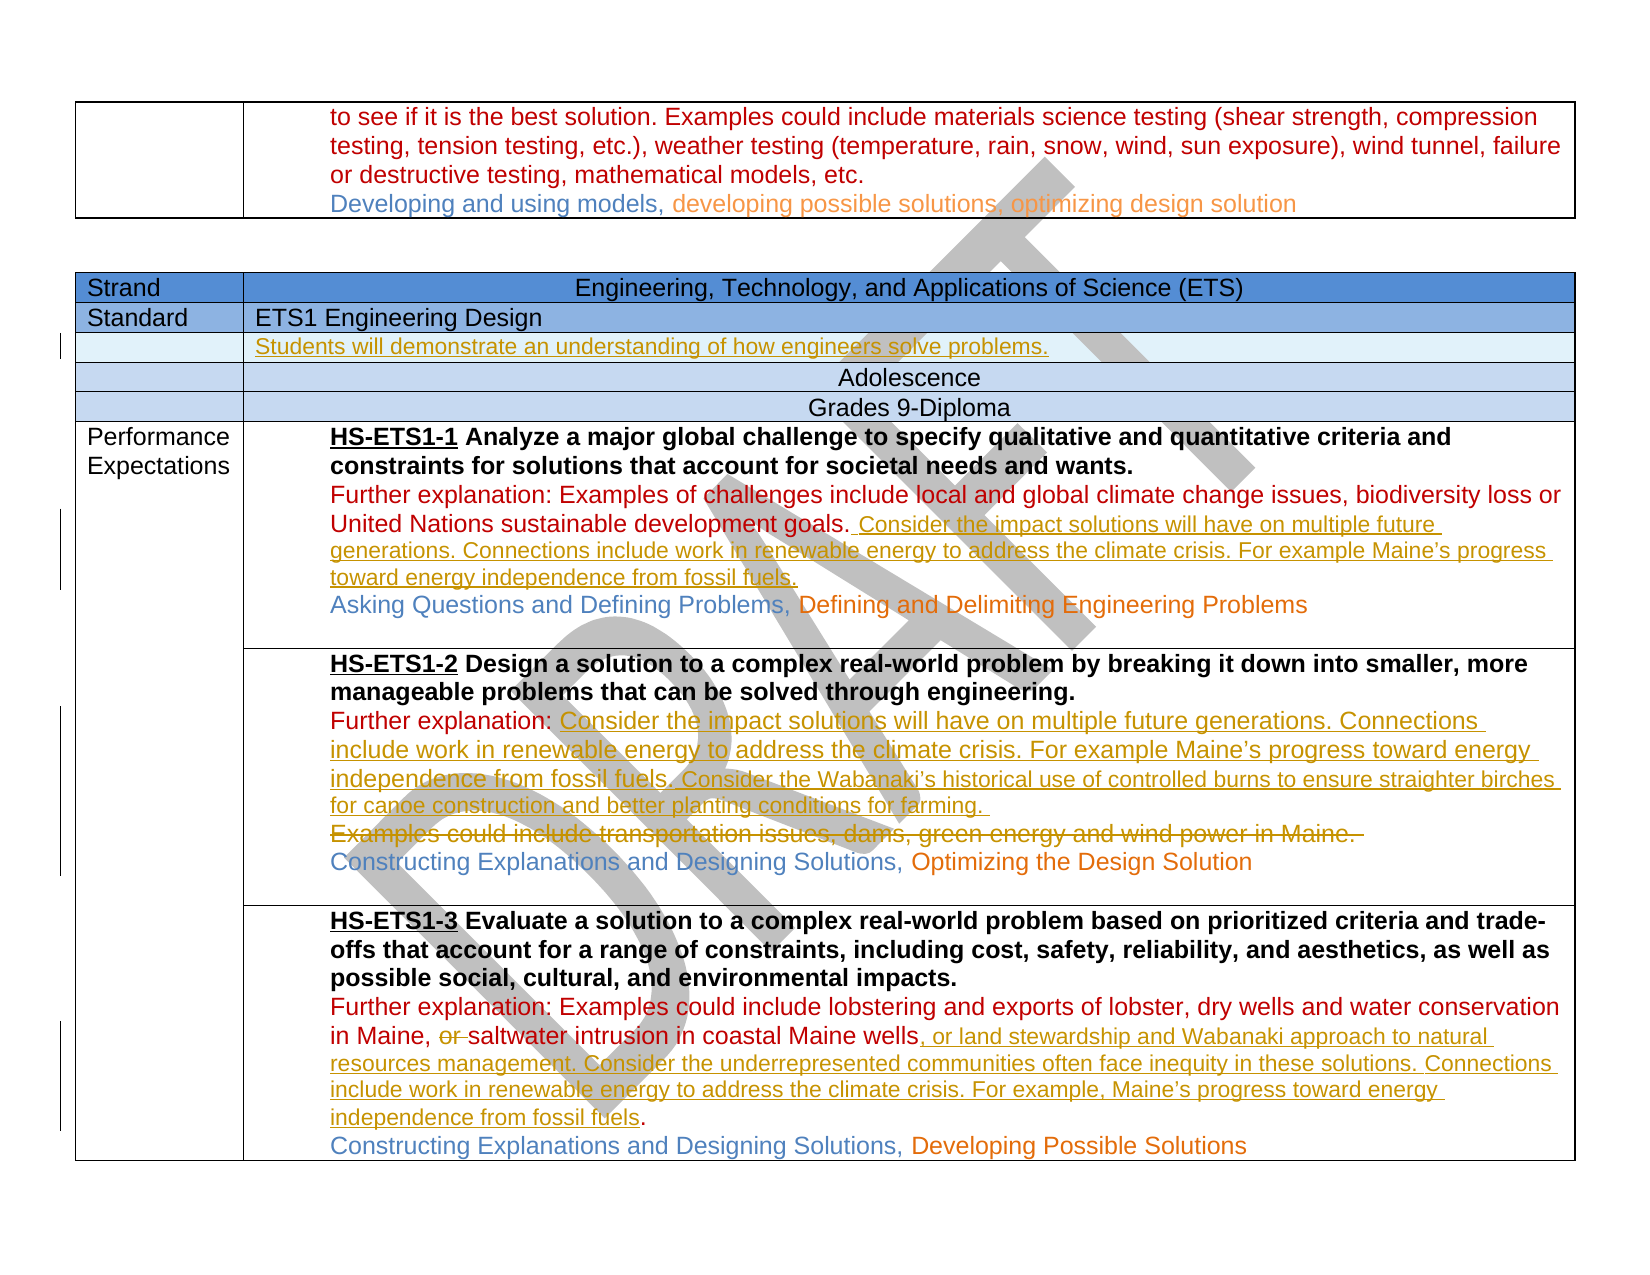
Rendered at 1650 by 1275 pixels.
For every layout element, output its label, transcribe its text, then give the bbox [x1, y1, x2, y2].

table_header Strand [76, 273, 243, 302]
table_cell ETS1 Engineering Design [244, 303, 1574, 332]
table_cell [244, 103, 1574, 217]
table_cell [244, 906, 1574, 1160]
table_cell Performance Expectations [76, 422, 243, 1160]
table_cell [76, 363, 243, 391]
table_cell Standard [76, 303, 243, 332]
table_cell Adolescence [244, 363, 1574, 391]
table_cell HS-ETS1-1 Analyze a major global challenge to specify qualitative and quantitative criteria and constraints for solutions that account for societal needs and wants. Further explanation: Examples of challenges include local and global climate change issues, biodiversity loss or United Nations sustainable development goals. Asking Questions and Defining Problems, Defining and Delimiting Engineering Problems [244, 422, 1574, 647]
table_cell [76, 392, 243, 421]
table_header Engineering, Technology, and Applications of Science (ETS) [244, 273, 1574, 302]
table_cell Grades 9-Diploma [244, 392, 1574, 421]
table_cell HS-ETS1-2 Design a solution to a complex real-world problem by breaking it down into smaller, more manageable problems that can be solved through engineering. Further explanation: Constructing Explanations and Designing Solutions, Optimizing the Design Solution [244, 649, 1574, 905]
